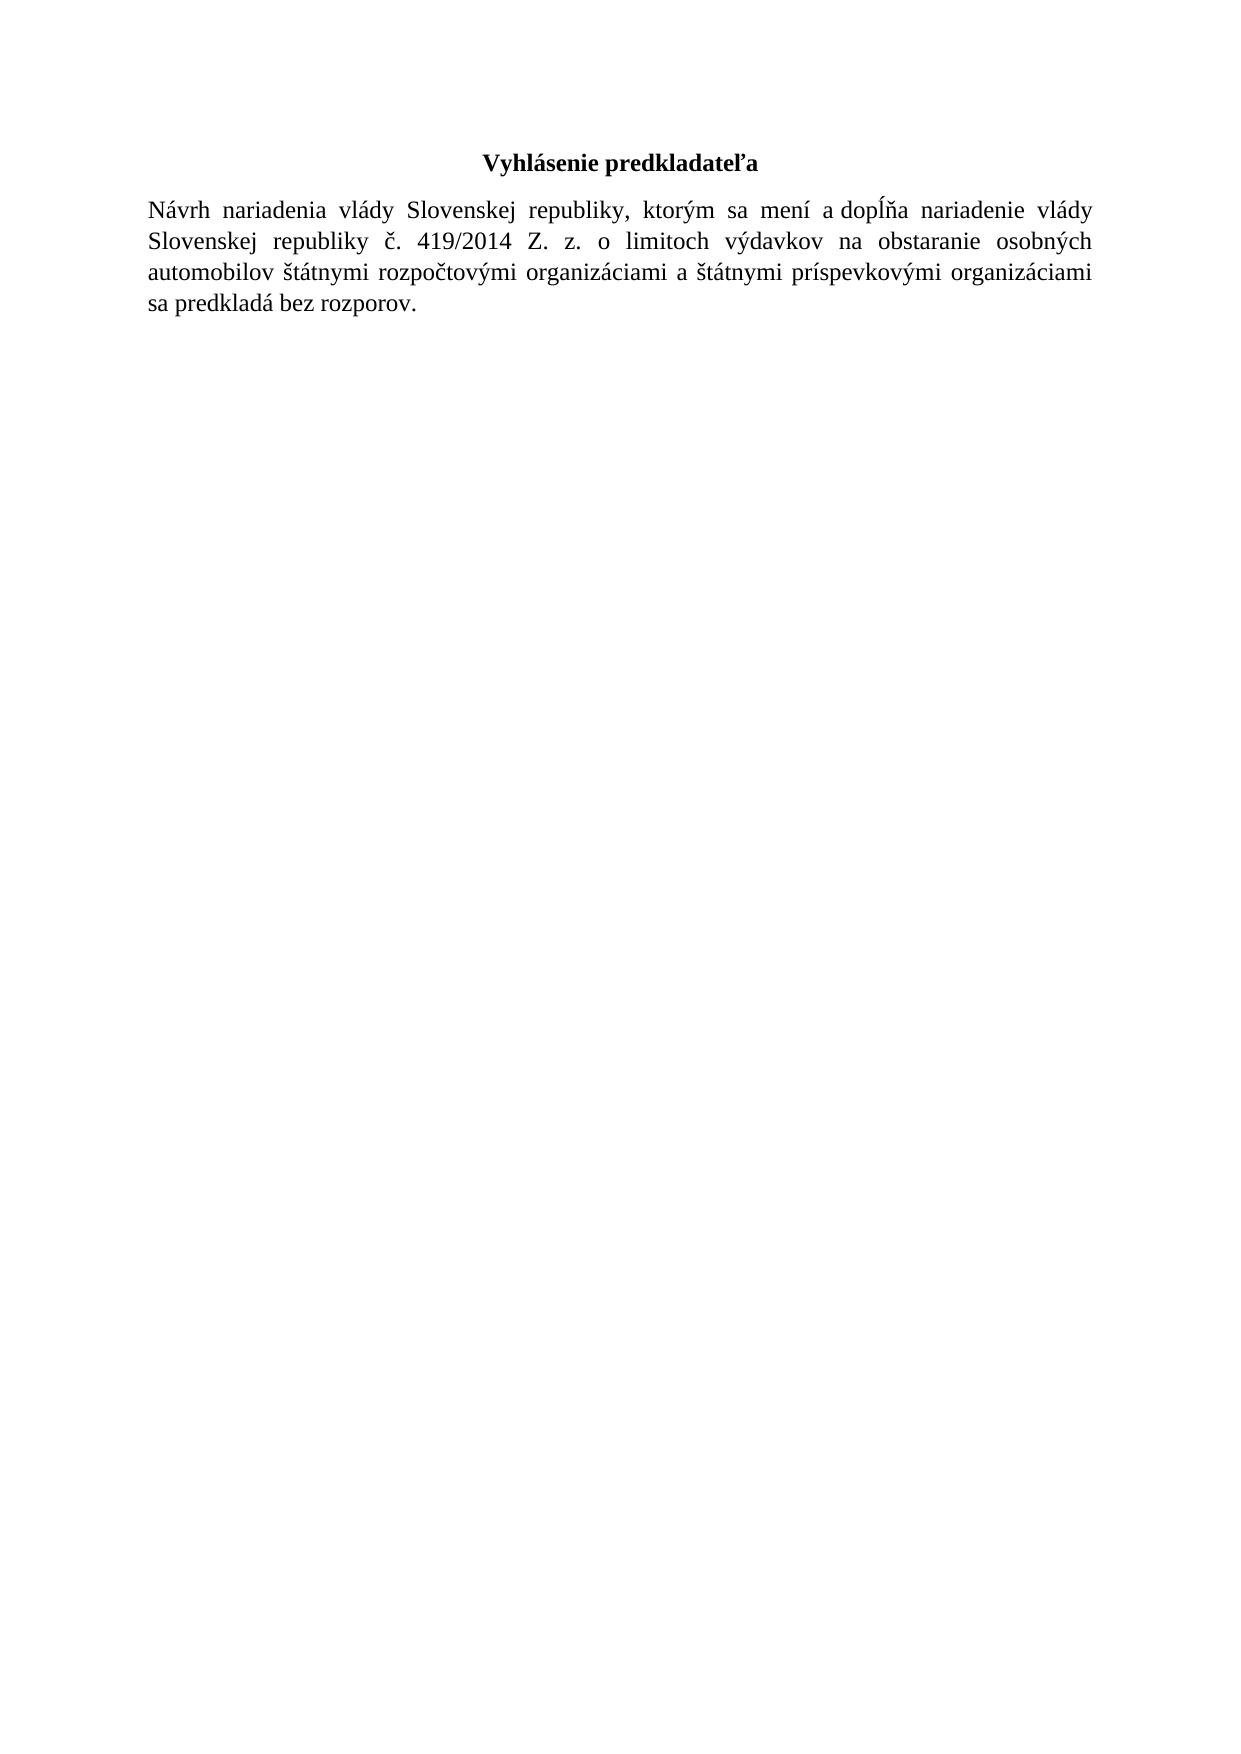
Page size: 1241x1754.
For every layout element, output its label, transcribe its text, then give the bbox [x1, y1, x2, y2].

text Vyhlásenie predkladateľa [148, 148, 1093, 176]
text Návrh nariadenia vlády Slovenskej republiky, ktorým sa mení a dopĺňa nariadenie vlády Slovenskej republiky č. 419/2014 Z. z. o limitoch výdavkov na obstaranie osobných automobilov štátnymi rozpočtovými organizáciami a štátnymi príspevkovými organizáciami sa predkladá bez rozporov. [148, 286, 1093, 317]
text Návrh nariadenia vlády Slovenskej republiky, ktorým sa mení a dopĺňa nariadenie vlády Slovenskej republiky č. 419/2014 Z. z. o limitoch výdavkov na obstaranie osobných automobilov štátnymi rozpočtovými organizáciami a štátnymi príspevkovými organizáciami sa predkladá bez rozporov. [148, 195, 1093, 258]
